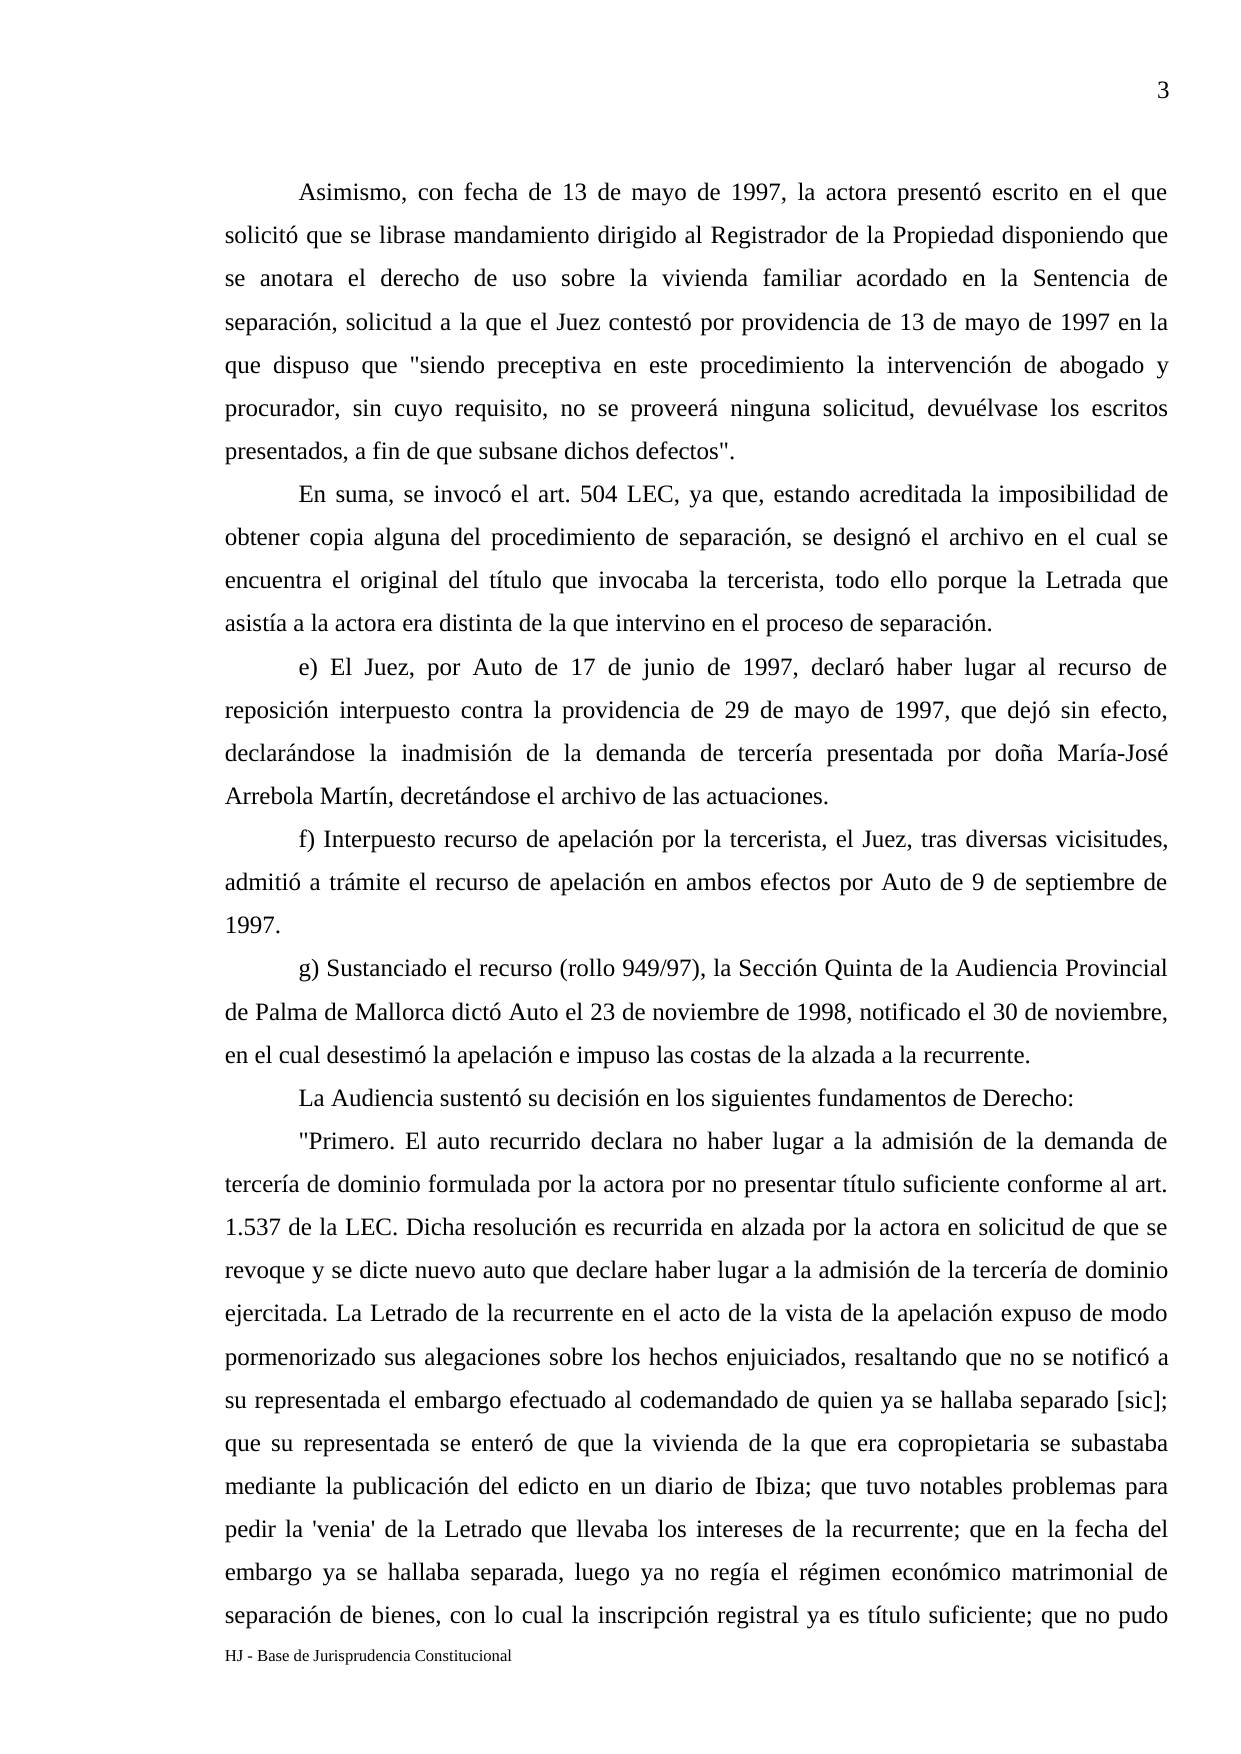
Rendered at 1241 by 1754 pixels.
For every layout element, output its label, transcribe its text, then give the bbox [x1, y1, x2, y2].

text f) Interpuesto recurso de apelación por la tercerista, el Juez, tras diversas vicisitudes, admitió a trámite el recurso de apelación en ambos efectos por Auto de 9 de septiembre de 1997. [224, 824, 1169, 939]
text g) Sustanciado el recurso (rollo 949/97), la Sección Quinta de la Audiencia Provincial de Palma de Mallorca dictó Auto el 23 de noviembre de 1998, notificado el 30 de noviembre, en el cual desestimó la apelación e impuso las costas de la alzada a la recurrente. [224, 953, 1169, 1068]
text e) El Juez, por Auto de 17 de junio de 1997, declaró haber lugar al recurso de reposición interpuesto contra la providencia de 29 de mayo de 1997, que dejó sin efecto, declarándose la inadmisión de la demanda de tercería presentada por doña María-José Arrebola Martín, decretándose el archivo de las actuaciones. [224, 652, 1169, 810]
text En suma, se invocó el art. 504 LEC, ya que, estando acreditada la imposibilidad de obtener copia alguna del procedimiento de separación, se designó el archivo en el cual se encuentra el original del título que invocaba la tercerista, todo ello porque la Letrada que asistía a la actora era distinta de la que intervino en el proceso de separación. [224, 479, 1169, 637]
text Asimismo, con fecha de 13 de mayo de 1997, la actora presentó escrito en el que solicitó que se librase mandamiento dirigido al Registrador de la Propiedad disponiendo que se anotara el derecho de uso sobre la vivienda familiar acordado en la Sentencia de separación, solicitud a la que el Juez contestó por providencia de 13 de mayo de 1997 en la que dispuso que "siendo preceptiva en este procedimiento la intervención de abogado y procurador, sin cuyo requisito, no se proveerá ninguna solicitud, devuélvase los escritos presentados, a fin de que subsane dichos defectos". [224, 177, 1169, 465]
text La Audiencia sustentó su decisión en los siguientes fundamentos de Derecho: [224, 1083, 1169, 1112]
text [224, 1126, 1169, 1629]
